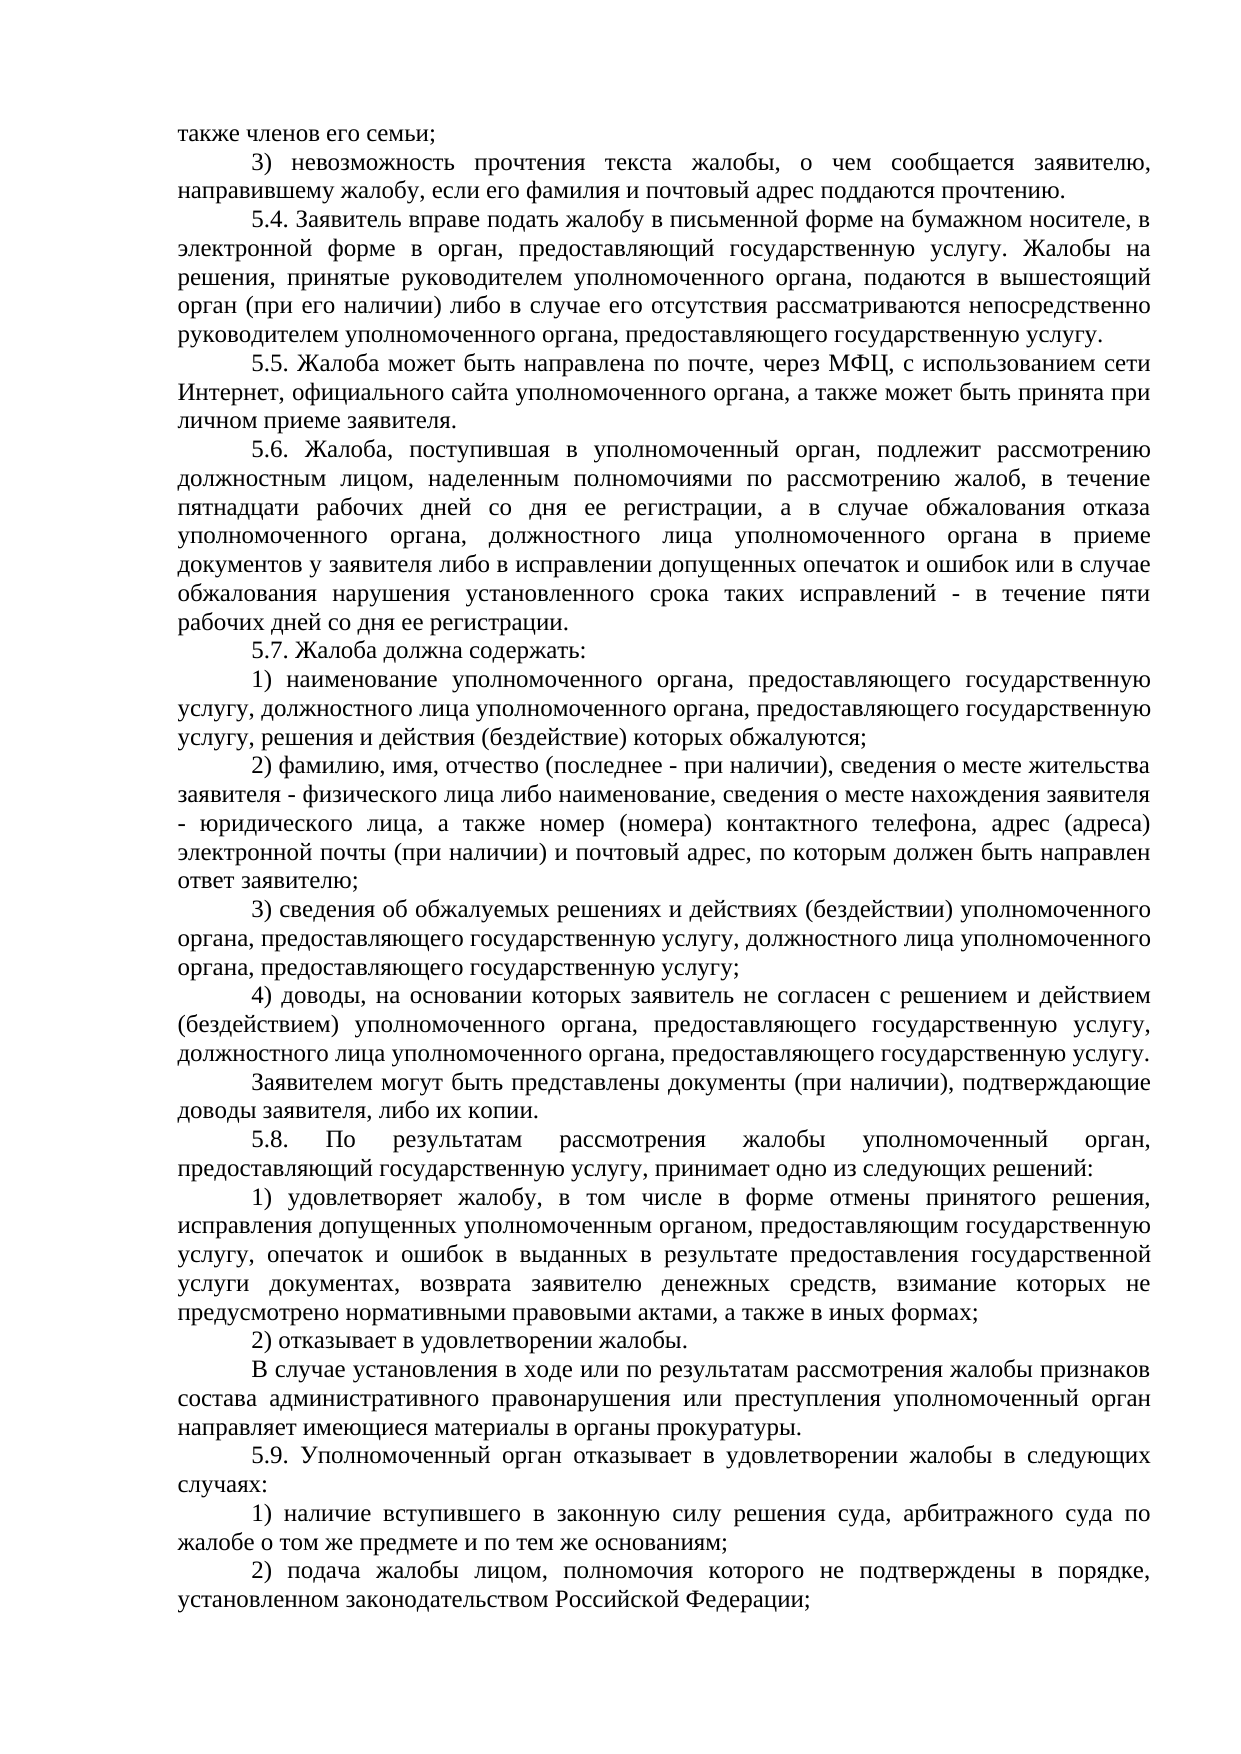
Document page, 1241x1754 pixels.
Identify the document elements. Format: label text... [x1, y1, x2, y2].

text 5.5. Жалоба может быть направлена по почте, через МФЦ, с использованием сети Интернет, официального сайта уполномоченного органа, а также может быть принята при личном приеме заявителя. [177, 348, 1152, 434]
text Заявителем могут быть представлены документы (при наличии), подтверждающие доводы заявителя, либо их копии. [177, 1067, 1152, 1124]
text 5.9. Уполномоченный орган отказывает в удовлетворении жалобы в следующих случаях: [177, 1441, 1152, 1498]
text В случае установления в ходе или по результатам рассмотрения жалобы признаков состава административного правонарушения или преступления уполномоченный орган направляет имеющиеся материалы в органы прокуратуры. [177, 1354, 1152, 1441]
text 5.7. Жалоба должна содержать: [177, 636, 1152, 664]
text 1) наличие вступившего в законную силу решения суда, арбитражного суда по жалобе о том же предмете и по тем же основаниям; [177, 1498, 1152, 1556]
text 1) наименование уполномоченного органа, предоставляющего государственную услугу, должностного лица уполномоченного органа, предоставляющего государственную услугу, решения и действия (бездействие) которых обжалуются; [177, 664, 1152, 751]
text 5.4. Заявитель вправе подать жалобу в письменной форме на бумажном носителе, в электронной форме в орган, предоставляющий государственную услугу. Жалобы на решения, принятые руководителем уполномоченного органа, подаются в вышестоящий орган (при его наличии) либо в случае его отсутствия рассматриваются непосредственно руководителем уполномоченного органа, предоставляющего государственную услугу. [177, 204, 1152, 348]
text 2) фамилию, имя, отчество (последнее - при наличии), сведения о месте жительства заявителя - физического лица либо наименование, сведения о месте нахождения заявителя - юридического лица, а также номер (номера) контактного телефона, адрес (адреса) электронной почты (при наличии) и почтовый адрес, по которым должен быть направлен ответ заявителю; [177, 751, 1152, 894]
text 2) отказывает в удовлетворении жалобы. [177, 1326, 1152, 1354]
text 4) доводы, на основании которых заявитель не согласен с решением и действием (бездействием) уполномоченного органа, предоставляющего государственную услугу, должностного лица уполномоченного органа, предоставляющего государственную услугу. [177, 981, 1152, 1067]
text 1) удовлетворяет жалобу, в том числе в форме отмены принятого решения, исправления допущенных уполномоченным органом, предоставляющим государственную услугу, опечаток и ошибок в выданных в результате предоставления государственной услуги документах, возврата заявителю денежных средств, взимание которых не предусмотрено нормативными правовыми актами, а также в иных формах; [177, 1182, 1152, 1326]
text 3) невозможность прочтения текста жалобы, о чем сообщается заявителю, направившему жалобу, если его фамилия и почтовый адрес поддаются прочтению. [177, 147, 1152, 204]
text 2) подача жалобы лицом, полномочия которого не подтверждены в порядке, установленном законодательством Российской Федерации; [177, 1556, 1152, 1613]
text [177, 118, 1152, 147]
text 5.8. По результатам рассмотрения жалобы уполномоченный орган, предоставляющий государственную услугу, принимает одно из следующих решений: [177, 1124, 1152, 1182]
text 3) сведения об обжалуемых решениях и действиях (бездействии) уполномоченного органа, предоставляющего государственную услугу, должностного лица уполномоченного органа, предоставляющего государственную услугу; [177, 894, 1152, 981]
text 5.6. Жалоба, поступившая в уполномоченный орган, подлежит рассмотрению должностным лицом, наделенным полномочиями по рассмотрению жалоб, в течение пятнадцати рабочих дней со дня ее регистрации, а в случае обжалования отказа уполномоченного органа, должностного лица уполномоченного органа в приеме документов у заявителя либо в исправлении допущенных опечаток и ошибок или в случае обжалования нарушения установленного срока таких исправлений - в течение пяти рабочих дней со дня ее регистрации. [177, 434, 1152, 636]
